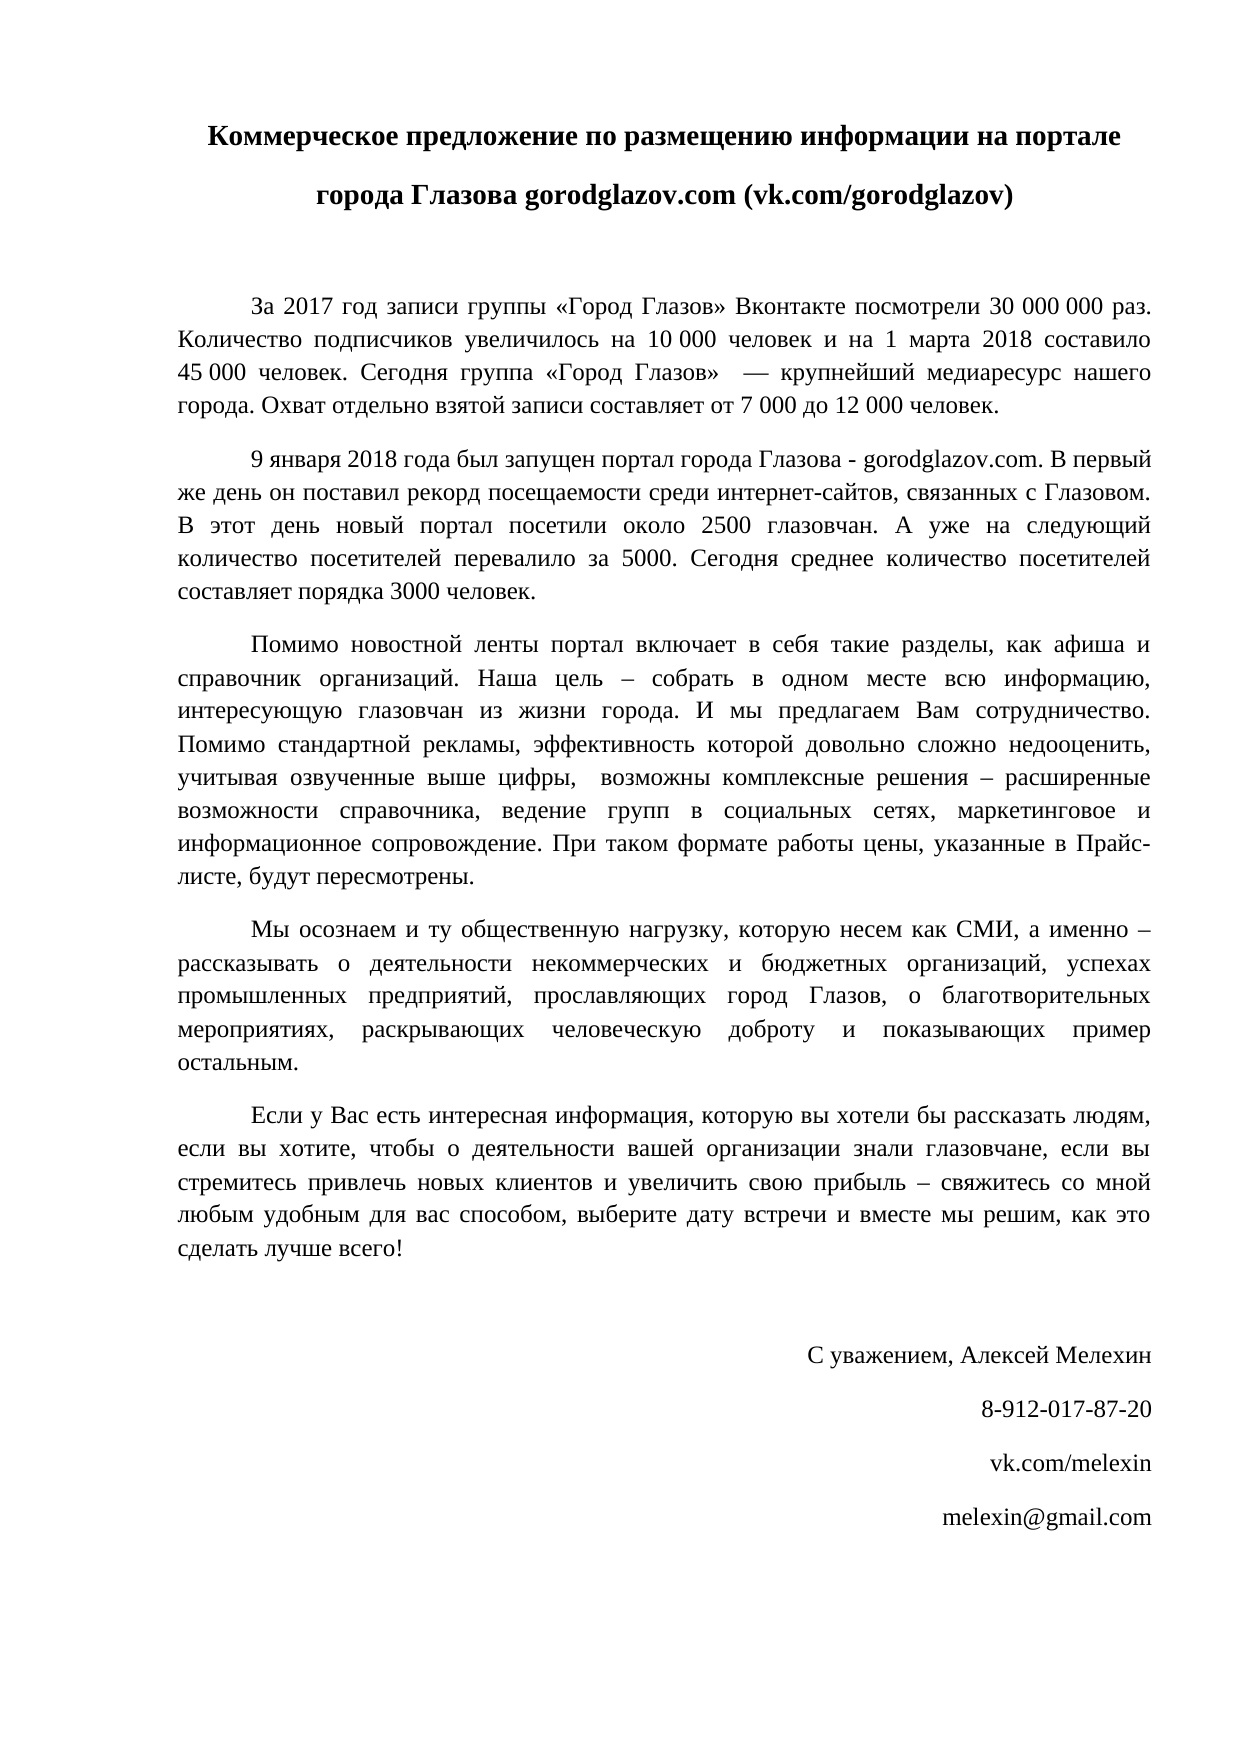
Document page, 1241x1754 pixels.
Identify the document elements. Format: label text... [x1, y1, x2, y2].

text Если у Вас есть интересная информация, которую вы хотели бы рассказать людям, если вы хотите, чтобы о деятельности вашей организации знали глазовчане, если вы стремитесь привлечь новых клиентов и увеличить свою прибыль – свяжитесь со мной любым удобным для вас способом, выберите дату встречи и вместе мы решим, как это сделать лучше всего! [177, 1101, 1152, 1261]
text Помимо новостной ленты портал включает в себя такие разделы, как афиша и справочник организаций. Наша цель – собрать в одном месте всю информацию, интересующую глазовчан из жизни города. И мы предлагаем Вам сотрудничество. Помимо стандартной рекламы, эффективность которой довольно сложно недооценить, учитывая озвученные выше цифры, возможны комплексные решения – расширенные возможности справочника, ведение групп в социальных сетях, маркетинговое и информационное сопровождение. При таком формате работы цены, указанные в Прайс-листе, будут пересмотрены. [177, 629, 1152, 889]
text 8-912-017-87-20 [177, 1394, 1152, 1423]
text vk.com/melexin [177, 1448, 1152, 1477]
text melexin@gmail.com [177, 1502, 1152, 1531]
text Мы осознаем и ту общественную нагрузку, которую несем как СМИ, а именно – рассказывать о деятельности некоммерческих и бюджетных организаций, успехах промышленных предприятий, прославляющих город Глазов, о благотворительных мероприятиях, раскрывающих человеческую доброту и показывающих пример остальным. [177, 914, 1152, 1075]
text За 2017 год записи группы «Город Глазов» Вконтакте посмотрели 30 000 000 раз. Количество подписчиков увеличилось на 10 000 человек и на 1 марта 2018 составило 45 000 человек. Сегодня группа «Город Глазов» — крупнейший медиаресурс нашего города. Охват отдельно взятой записи составляет от 7 000 до 12 000 человек. [177, 291, 1152, 418]
text города Глазова gorodglazov.com (vk.com/gorodglazov) [177, 177, 1152, 211]
text 9 января 2018 года был запущен портал города Глазова - gorodglazov.com. В первый же день он поставил рекорд посещаемости среди интернет-сайтов, связанных с Глазовом. В этот день новый портал посетили около 2500 глазовчан. А уже на следующий количество посетителей перевалило за 5000. Сегодня среднее количество посетителей составляет порядка 3000 человек. [177, 444, 1152, 604]
text Коммерческое предложение по размещению информации на портале [177, 118, 1152, 152]
text С уважением, Алексей Мелехин [177, 1340, 1152, 1369]
